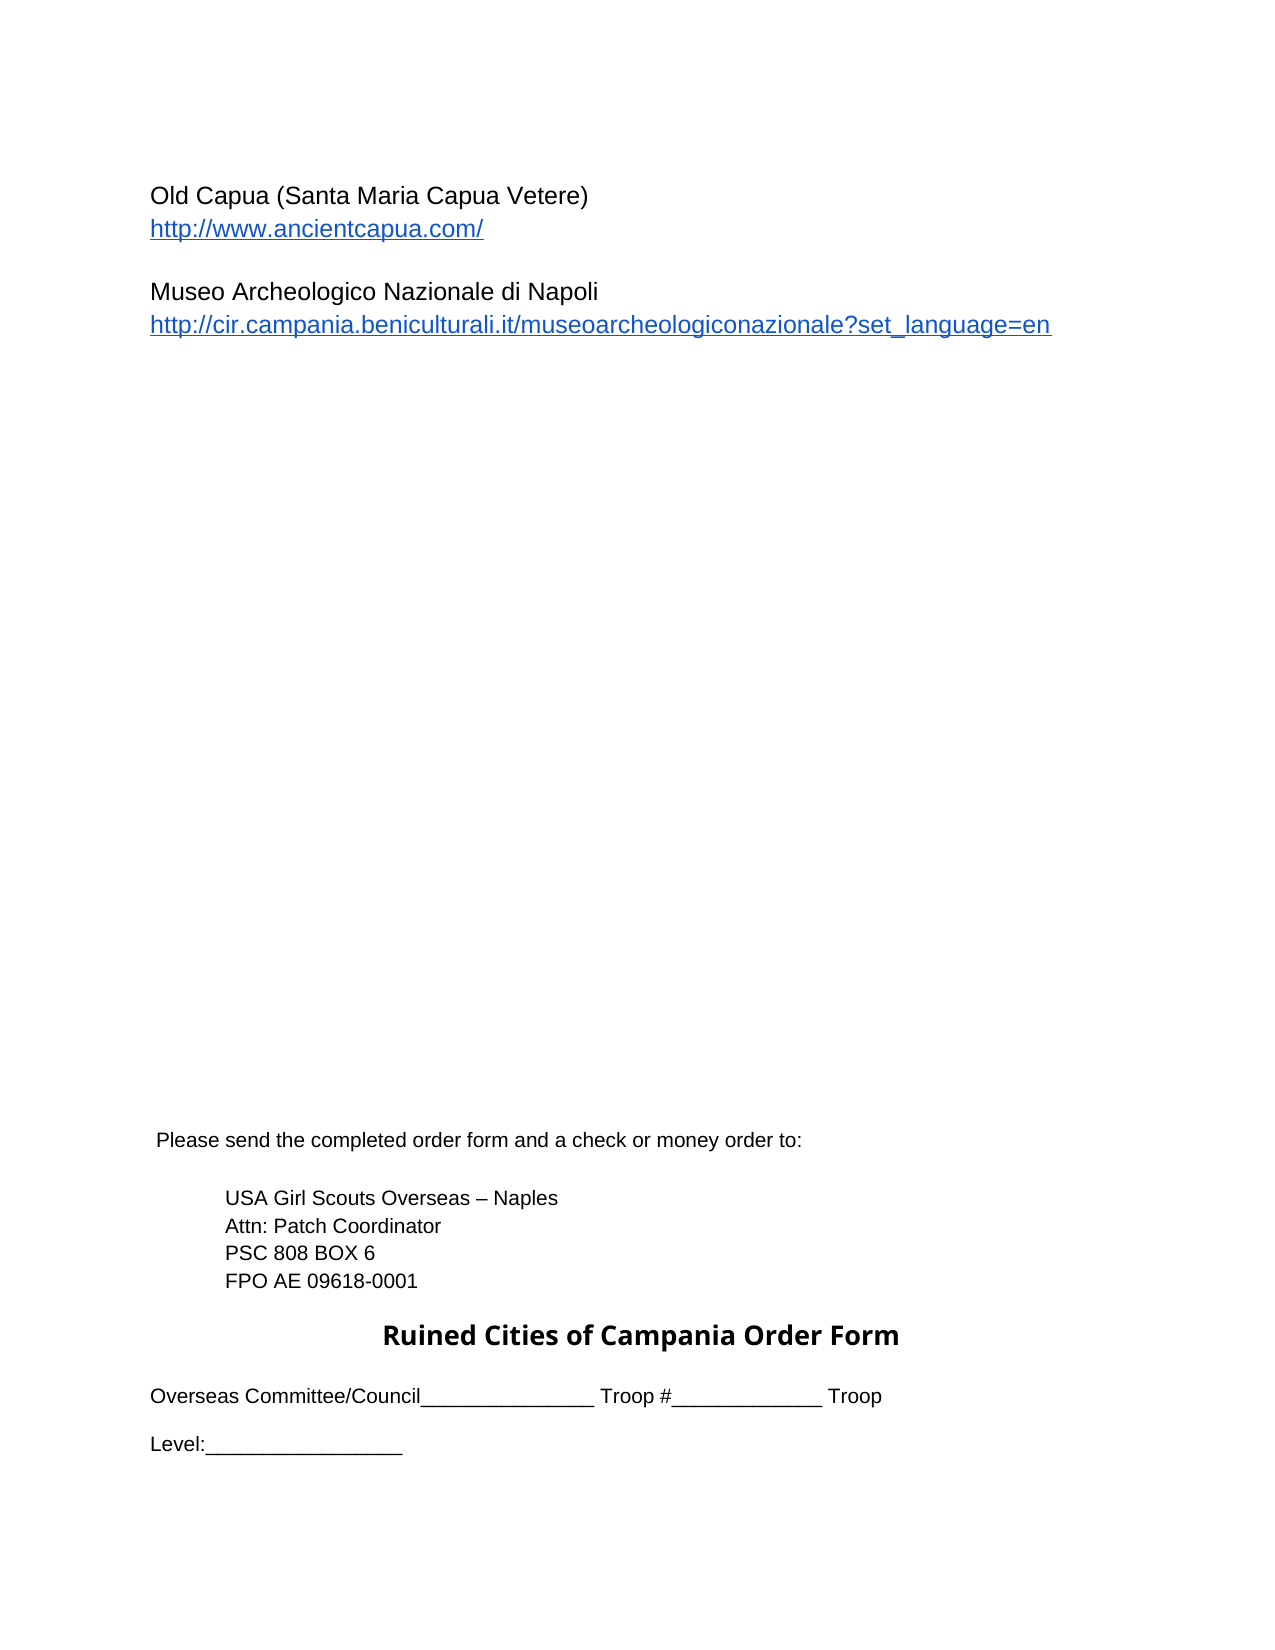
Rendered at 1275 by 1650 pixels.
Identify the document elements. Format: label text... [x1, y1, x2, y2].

text http://cir.campania.beniculturali.it/museoarcheologiconazionale?set_language=en [150, 310, 1125, 339]
text PSC 808 BOX 6 [150, 1241, 1125, 1265]
text Attn: Patch Coordinator [150, 1213, 1125, 1237]
text USA Girl Scouts Overseas – Naples [150, 1186, 1125, 1210]
subtitle Ruined Cities of Campania Order Form [150, 1317, 1125, 1354]
text Overseas Committee/Council_______________ Troop #_____________ Troop Level:_________________ [150, 1384, 1125, 1456]
text Museo Archeologico Nazionale di Napoli [150, 277, 1125, 306]
text Please send the completed order form and a check or money order to: [150, 1128, 1125, 1152]
text FPO AE 09618-0001 [150, 1268, 1125, 1292]
text http://www.ancientcapua.com/ [150, 214, 1125, 242]
text Old Capua (Santa Maria Capua Vetere) [150, 181, 1125, 209]
